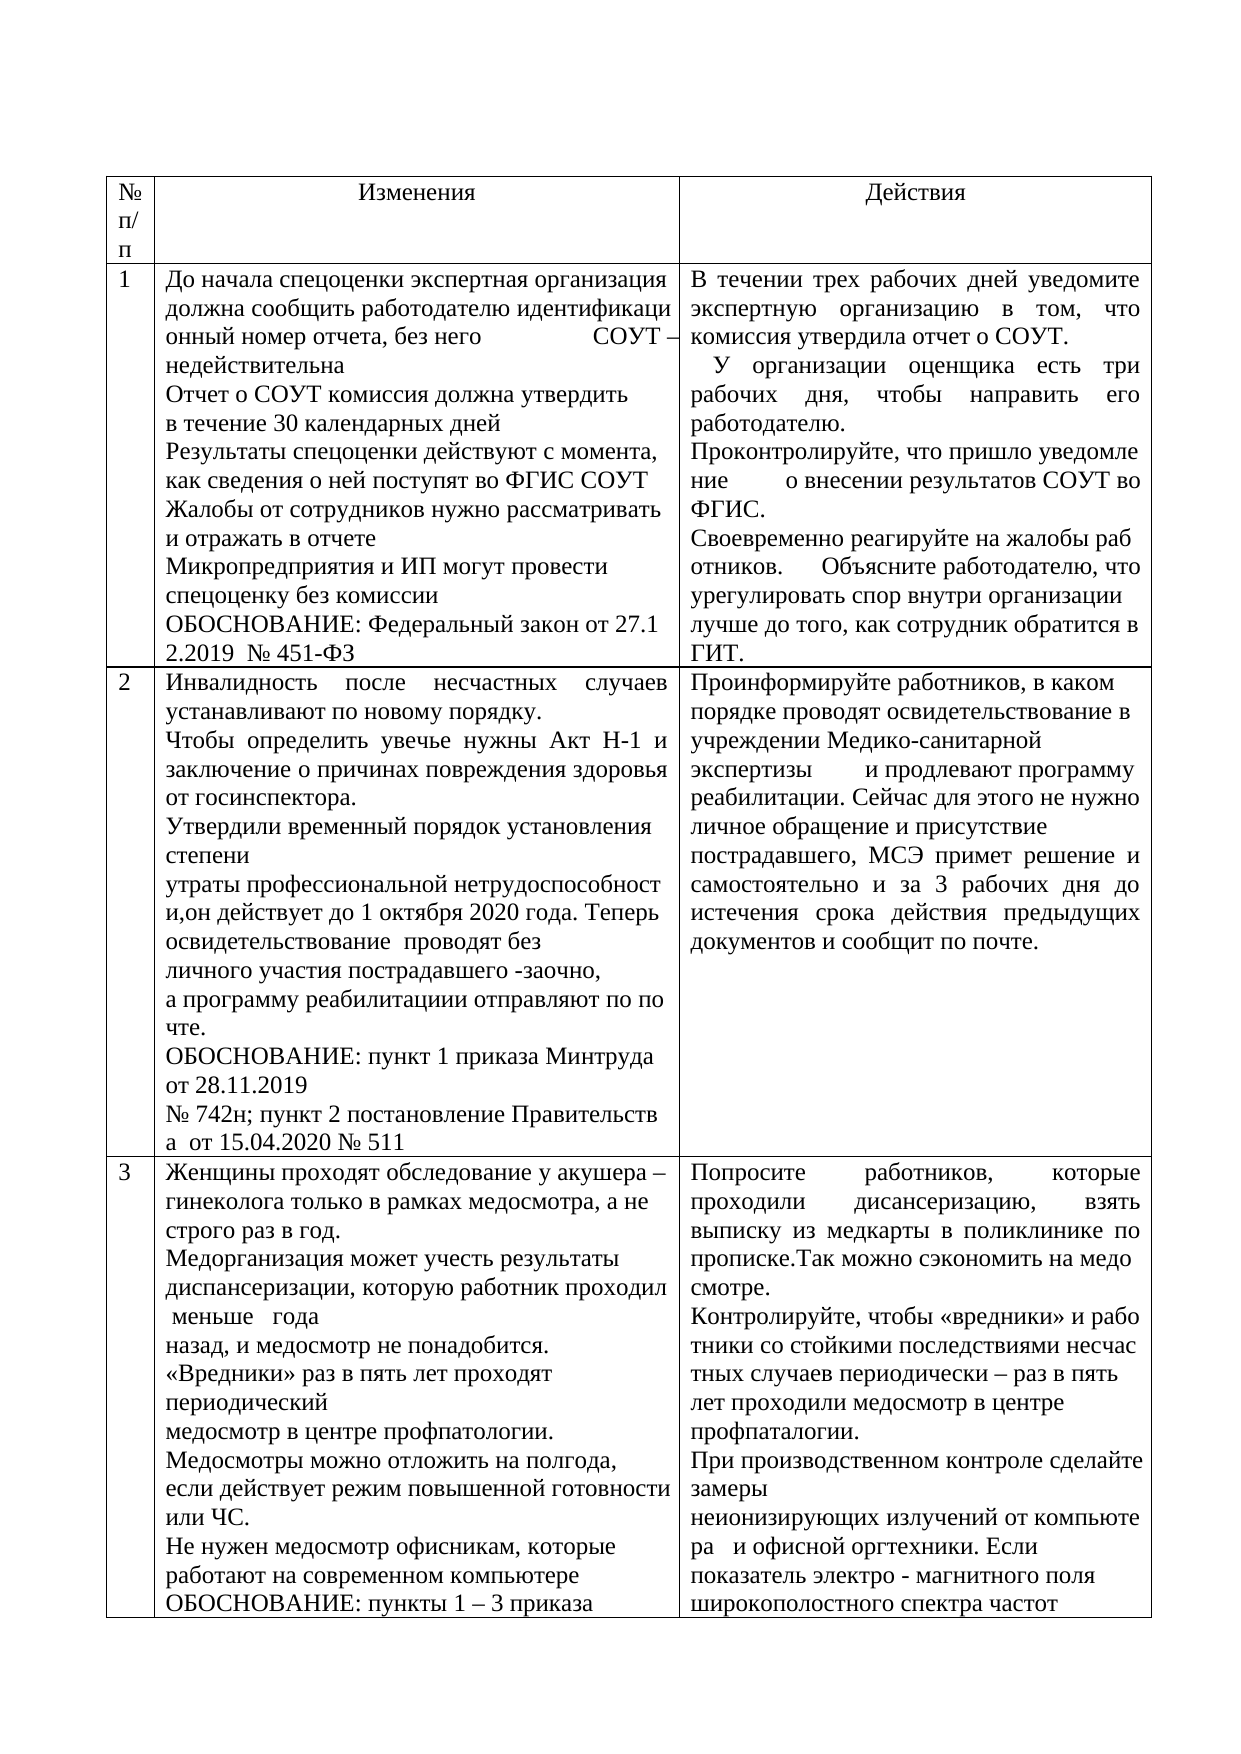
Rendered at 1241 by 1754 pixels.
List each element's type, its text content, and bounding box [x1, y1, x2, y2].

table_cell 3 [107, 1157, 154, 1617]
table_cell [680, 1157, 1151, 1617]
table_cell 1 [107, 264, 154, 666]
table_header Действия [680, 177, 1151, 263]
table_cell Проинформируйте работников, в каком порядке проводят освидетельствование в учреждении Медико-санитарной экспертизы и продлевают программу реабилитации. Сейчас для этого не нужно личное обращение и присутствие пострадавшего, МСЭ примет решение и самостоятельно и за 3 рабочих дня до истечения срока действия предыдущих документов и сообщит по почте. [680, 668, 1151, 1156]
table_cell Инвалидность после несчастных случаев устанавливают по новому порядку. Чтобы определить увечье нужны Акт Н-1 и заключение о причинах повреждения здоровья от госинспектора. Утвердили временный порядок установления степени утраты профессиональной нетрудоспособности,он действует до 1 октября 2020 года. Теперь освидетельствование проводят без личного участия пострадавшего -заочно, а программу реабилитациии отправляют по почте. ОБОСНОВАНИЕ: пункт 1 приказа Минтруда от 28.11.2019 № 742н; пункт 2 постановление Правительства от 15.04.2020 № 511 [155, 668, 679, 1156]
table_cell До начала спецоценки экспертная организация должна сообщить работодателю идентификационный номер отчета, без него СОУТ –недействительна Отчет о СОУТ комиссия должна утвердить в течение 30 календарных дней Результаты спецоценки действуют с момента, как сведения о ней поступят во ФГИС СОУТ Жалобы от сотрудников нужно рассматривать и отражать в отчете Микропредприятия и ИП могут провести спецоценку без комиссии ОБОСНОВАНИЕ: Федеральный закон от 27.12.2019 № 451-ФЗ [155, 264, 679, 666]
table_cell В течении трех рабочих дней уведомите экспертную организацию в том, что комиссия утвердила отчет о СОУТ. У организации оценщика есть три рабочих дня, чтобы направить его работодателю. Проконтролируйте, что пришло уведомление о внесении результатов СОУТ во ФГИС. Своевременно реагируйте на жалобы работников. Объясните работодателю, что урегулировать спор внутри организации лучше до того, как сотрудник обратится в ГИТ. [680, 264, 1151, 666]
table_header Изменения [155, 177, 679, 263]
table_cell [155, 1157, 679, 1617]
table_header № п/п [107, 177, 154, 263]
table_cell 2 [107, 668, 154, 1156]
